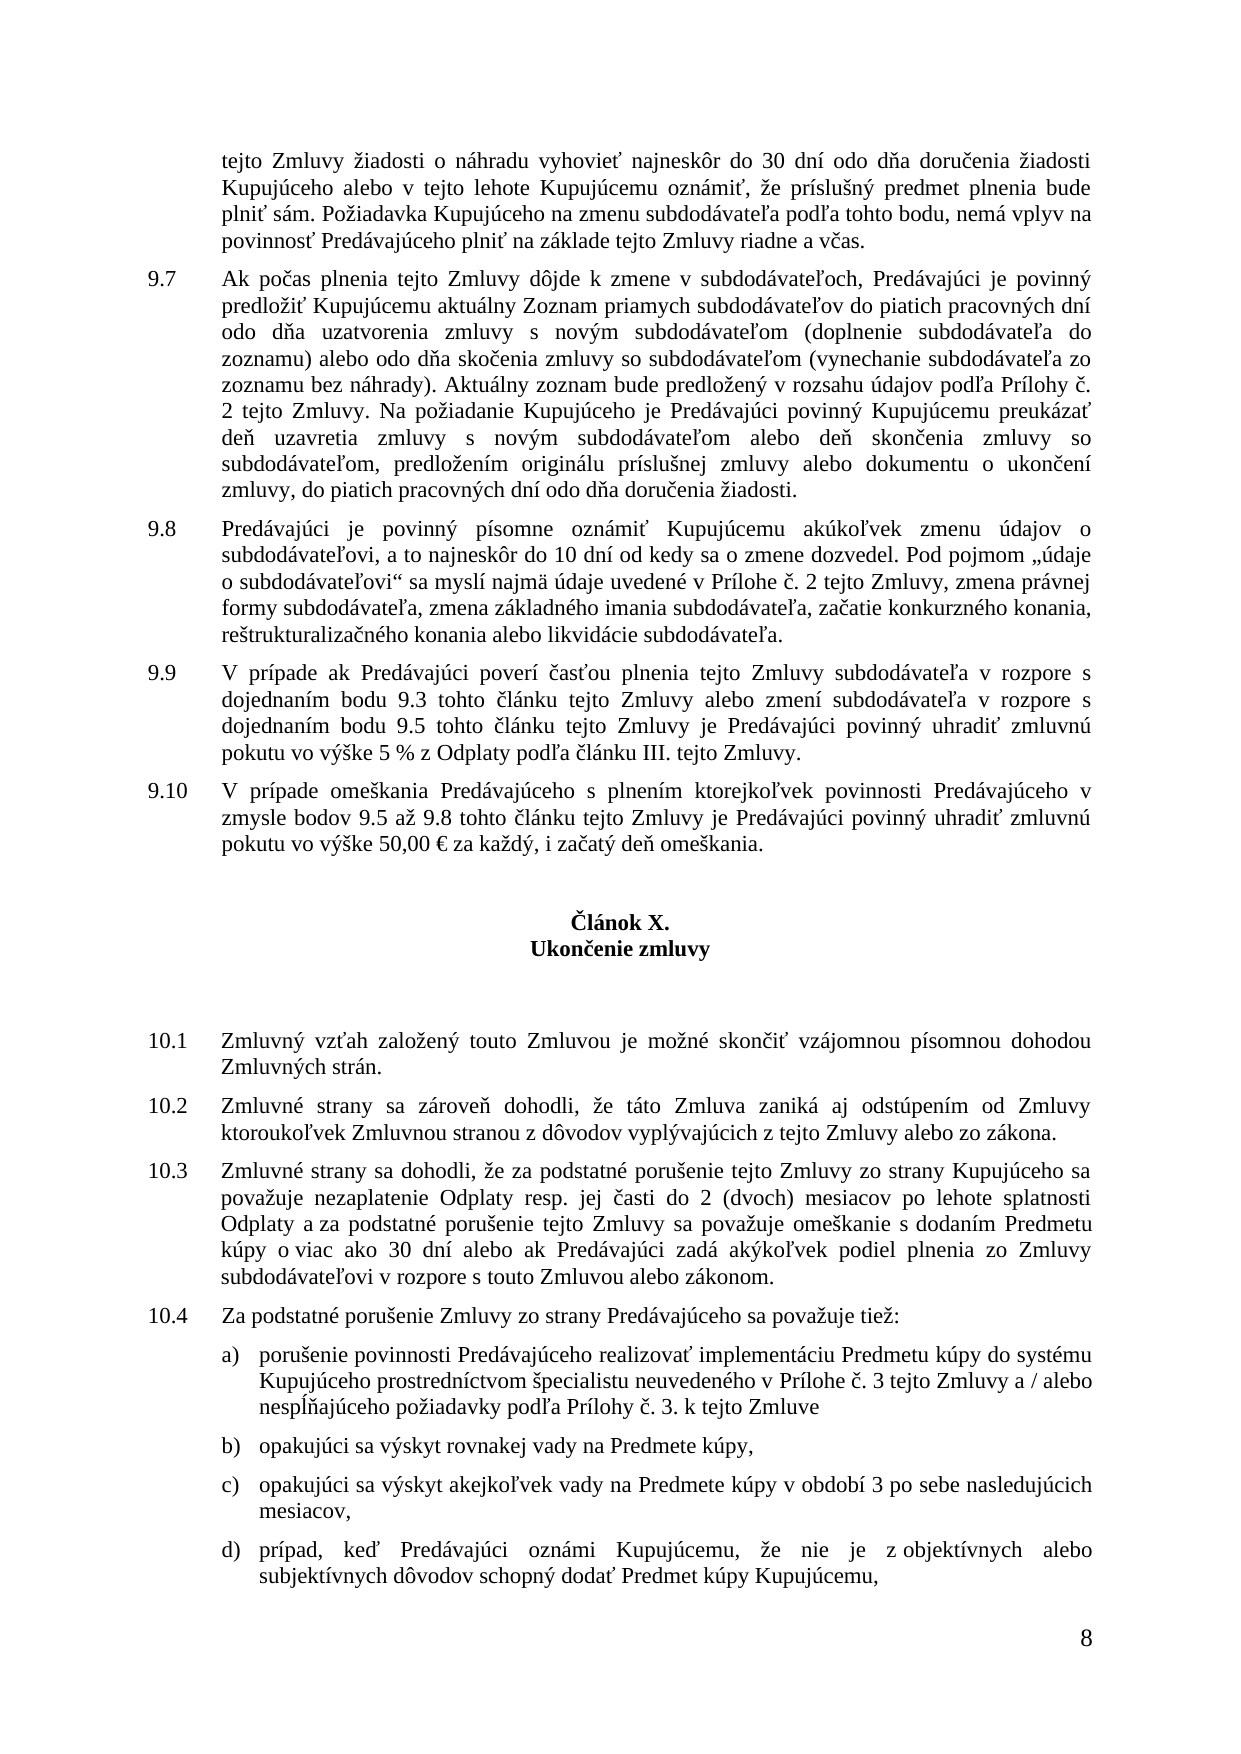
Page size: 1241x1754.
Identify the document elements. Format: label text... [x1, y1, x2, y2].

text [148, 148, 1092, 253]
text Článok X. [148, 909, 1093, 936]
text 9.8 Predávajúci je povinný písomne oznámiť Kupujúcemu akúkoľvek zmenu údajov o subdodávateľovi, a to najneskôr do 10 dní od kedy sa o zmene dozvedel. Pod pojmom „údaje o subdodávateľovi“ sa myslí najmä údaje uvedené v Prílohe č. 2 tejto Zmluvy, zmena právnej formy subdodávateľa, zmena základného imania subdodávateľa, začatie konkurzného konania, reštrukturalizačného konania alebo likvidácie subdodávateľa. [148, 515, 1092, 647]
text 10.2 Zmluvné strany sa zároveň dohodli, že táto Zmluva zaniká aj odstúpením od Zmluvy ktoroukoľvek Zmluvnou stranou z dôvodov vyplývajúcich z tejto Zmluvy alebo zo zákona. [148, 1092, 1092, 1145]
text 9.9 V prípade ak Predávajúci poverí časťou plnenia tejto Zmluvy subdodávateľa v rozpore s dojednaním bodu 9.3 tohto článku tejto Zmluvy alebo zmení subdodávateľa v rozpore s dojednaním bodu 9.5 tohto článku tejto Zmluvy je Predávajúci povinný uhradiť zmluvnú pokutu vo výške 5 % z Odplaty podľa článku III. tejto Zmluvy. [148, 659, 1092, 765]
list opakujúci sa výskyt akejkoľvek vady na Predmete kúpy v období 3 po sebe nasledujúcich mesiacov, [221, 1471, 1092, 1524]
text 10.4 Za podstatné porušenie Zmluvy zo strany Predávajúceho sa považuje tiež: [148, 1302, 1092, 1328]
text 10.1 Zmluvný vzťah založený touto Zmluvou je možné skončiť vzájomnou písomnou dohodou Zmluvných strán. [148, 1027, 1092, 1080]
text 9.10 V prípade omeškania Predávajúceho s plnením ktorejkoľvek povinnosti Predávajúceho v zmysle bodov 9.5 až 9.8 tohto článku tejto Zmluvy je Predávajúci povinný uhradiť zmluvnú pokutu vo výške 50,00 € za každý, i začatý deň omeškania. [148, 777, 1092, 856]
text 9.7 Ak počas plnenia tejto Zmluvy dôjde k zmene v subdodávateľoch, Predávajúci je povinný predložiť Kupujúcemu aktuálny Zoznam priamych subdodávateľov do piatich pracovných dní odo dňa uzatvorenia zmluvy s novým subdodávateľom (doplnenie subdodávateľa do zoznamu) alebo odo dňa skočenia zmluvy so subdodávateľom (vynechanie subdodávateľa zo zoznamu bez náhrady). Aktuálny zoznam bude predložený v rozsahu údajov podľa Prílohy č. 2 tejto Zmluvy. Na požiadanie Kupujúceho je Predávajúci povinný Kupujúcemu preukázať deň uzavretia zmluvy s novým subdodávateľom alebo deň skončenia zmluvy so subdodávateľom, predložením originálu príslušnej zmluvy alebo dokumentu o ukončení zmluvy, do piatich pracovných dní odo dňa doručenia žiadosti. [148, 266, 1092, 503]
list opakujúci sa výskyt rovnakej vady na Predmete kúpy, [221, 1432, 1092, 1458]
list prípad, keď Predávajúci oznámi Kupujúcemu, že nie je z objektívnych alebo subjektívnych dôvodov schopný dodať Predmet kúpy Kupujúcemu, [221, 1536, 1092, 1589]
text 10.3 Zmluvné strany sa dohodli, že za podstatné porušenie tejto Zmluvy zo strany Kupujúceho sa považuje nezaplatenie Odplaty resp. jej časti do 2 (dvoch) mesiacov po lehote splatnosti Odplaty a za podstatné porušenie tejto Zmluvy sa považuje omeškanie s dodaním Predmetu kúpy o viac ako 30 dní alebo ak Predávajúci zadá akýkoľvek podiel plnenia zo Zmluvy subdodávateľovi v rozpore s touto Zmluvou alebo zákonom. [148, 1157, 1092, 1289]
text Ukončenie zmluvy [148, 936, 1093, 962]
list porušenie povinnosti Predávajúceho realizovať implementáciu Predmetu kúpy do systému Kupujúceho prostredníctvom špecialistu neuvedeného v Prílohe č. 3 tejto Zmluvy a / alebo nespĺňajúceho požiadavky podľa Prílohy č. 3. k tejto Zmluve [221, 1341, 1092, 1420]
